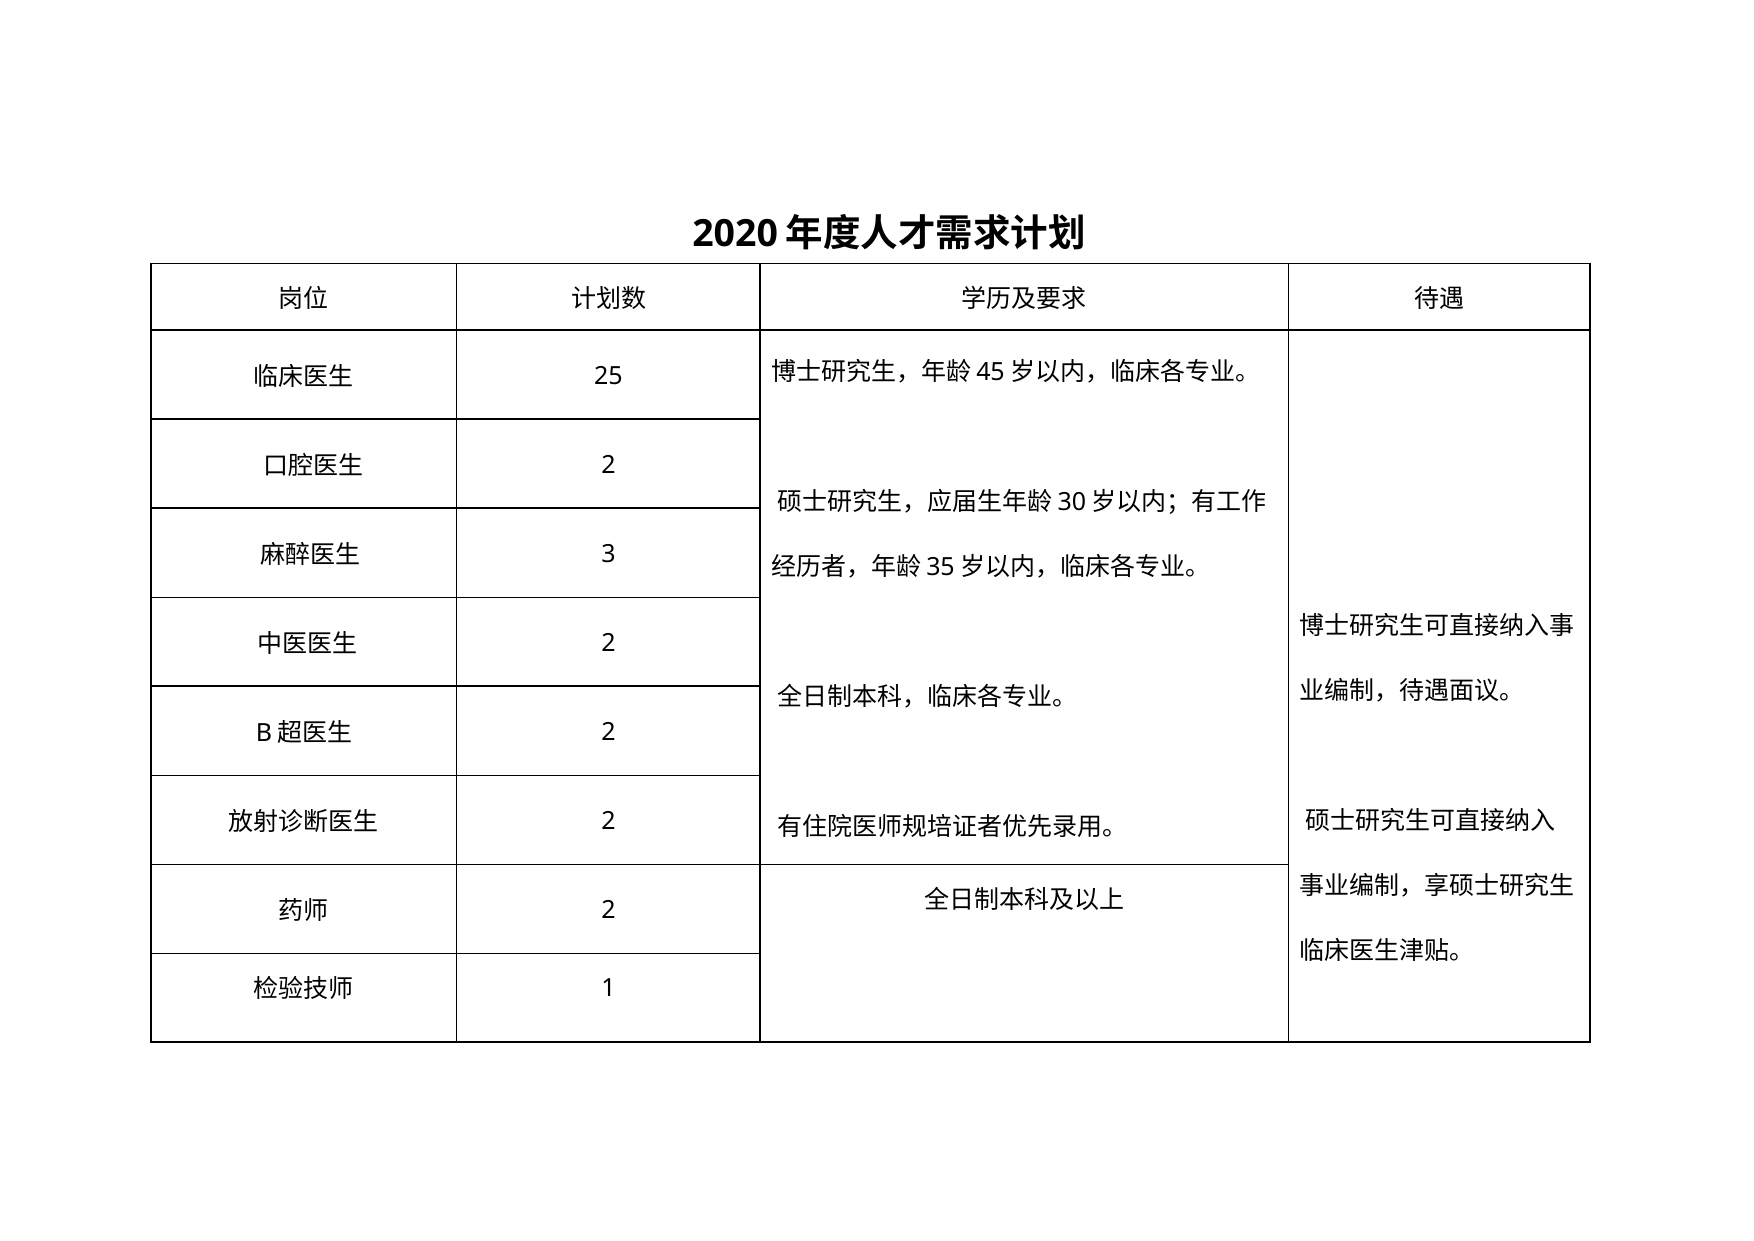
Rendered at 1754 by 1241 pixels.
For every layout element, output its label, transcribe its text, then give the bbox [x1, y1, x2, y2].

text 2020年度人才需求计划 [150, 198, 1604, 263]
table_header 岗位 [152, 264, 456, 329]
table_cell 2 [457, 687, 759, 774]
table_cell 博士研究生可直接纳入事业编制，待遇面议。 硕士研究生可直接纳入事业编制，享硕士研究生临床医生津贴。 全日制本科及有住院医师规培证者可享临床医生津贴。 [1289, 331, 1589, 1041]
table_cell 25 [457, 331, 759, 418]
table_cell 口腔医生 [152, 420, 456, 507]
table_cell B超医生 [152, 687, 456, 774]
table_cell 2 [457, 420, 759, 507]
table_cell 2 [457, 865, 759, 953]
table_cell 3 [457, 509, 759, 596]
table_header 学历及要求 [761, 264, 1288, 329]
table_cell 2 [457, 776, 759, 863]
table_cell 临床医生 [152, 331, 456, 418]
table_cell 中医医生 [152, 598, 456, 685]
table_cell 放射诊断医生 [152, 776, 456, 863]
table_cell 1 [457, 954, 759, 1041]
table_cell 药师 [152, 865, 456, 953]
table_header 计划数 [457, 264, 759, 329]
table_header 待遇 [1289, 264, 1589, 329]
table_cell 全日制本科及以上 [761, 865, 1288, 1041]
table_cell 检验技师 （病理科） [152, 954, 456, 1041]
table_cell 博士研究生，年龄45岁以内，临床各专业。 硕士研究生，应届生年龄30岁以内；有工作经历者，年龄35岁以内，临床各专业。 全日制本科，临床各专业。 有住院医师规培证者优先录用。 [761, 331, 1288, 863]
table_cell 麻醉医生 [152, 509, 456, 596]
table_cell 2 [457, 598, 759, 685]
